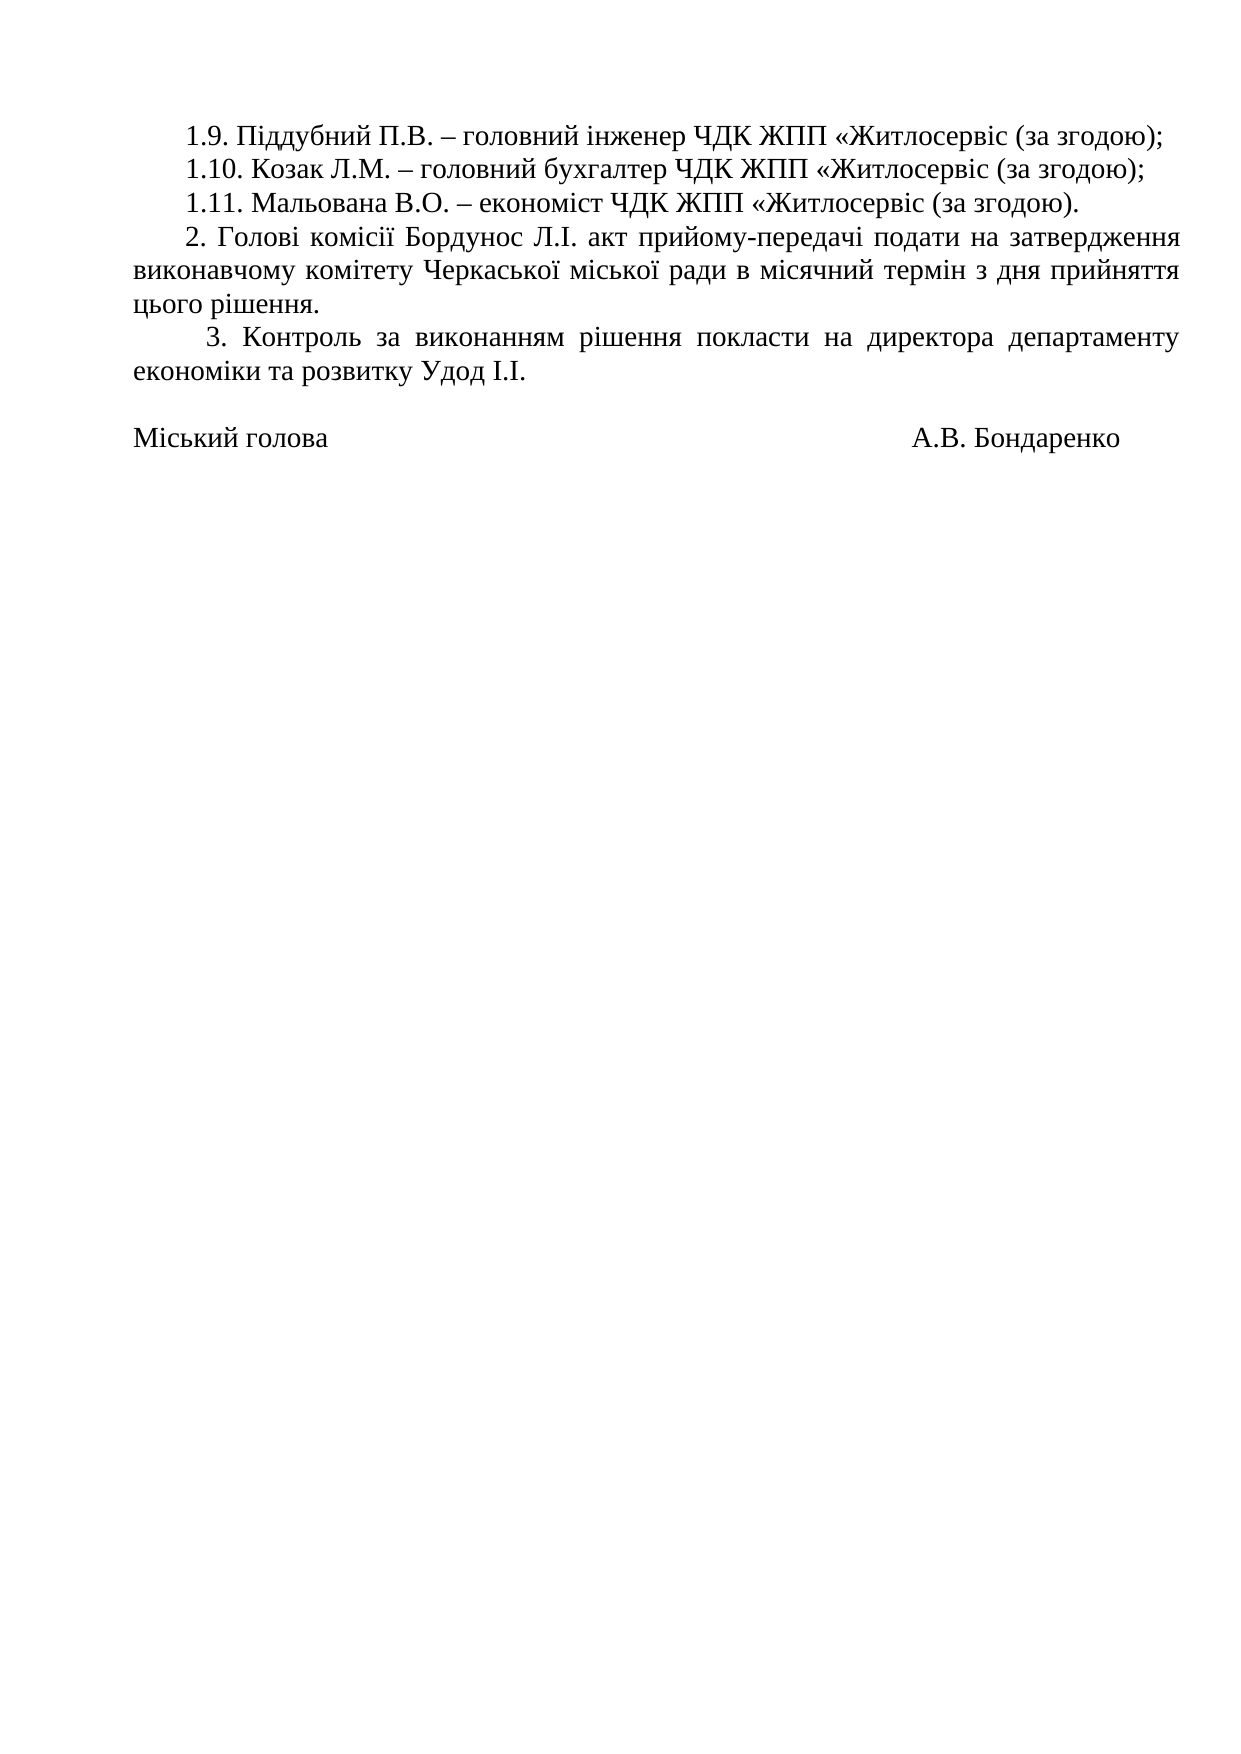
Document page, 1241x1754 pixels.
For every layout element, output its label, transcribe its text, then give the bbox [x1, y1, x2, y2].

text 2. Голові комісії Бордунос Л.І. акт прийому-передачі подати на затвердження виконавчому комітету Черкаської міської ради в місячний термін з дня прийняття цього рішення. [133, 219, 1181, 319]
text 3. Контроль за виконанням рішення покласти на директора департаменту економіки та розвитку Удод І.І. [133, 319, 1181, 386]
text 1.9. Піддубний П.В. – головний інженер ЧДК ЖПП «Житлосервіс (за згодою); [133, 118, 1181, 152]
text 1.11. Мальована В.О. – економіст ЧДК ЖПП «Житлосервіс (за згодою). [133, 185, 1181, 219]
text 1.10. Козак Л.М. – головний бухгалтер ЧДК ЖПП «Житлосервіс (за згодою); [133, 152, 1181, 185]
text Міський голова А.В. Бондаренко [133, 420, 1181, 453]
